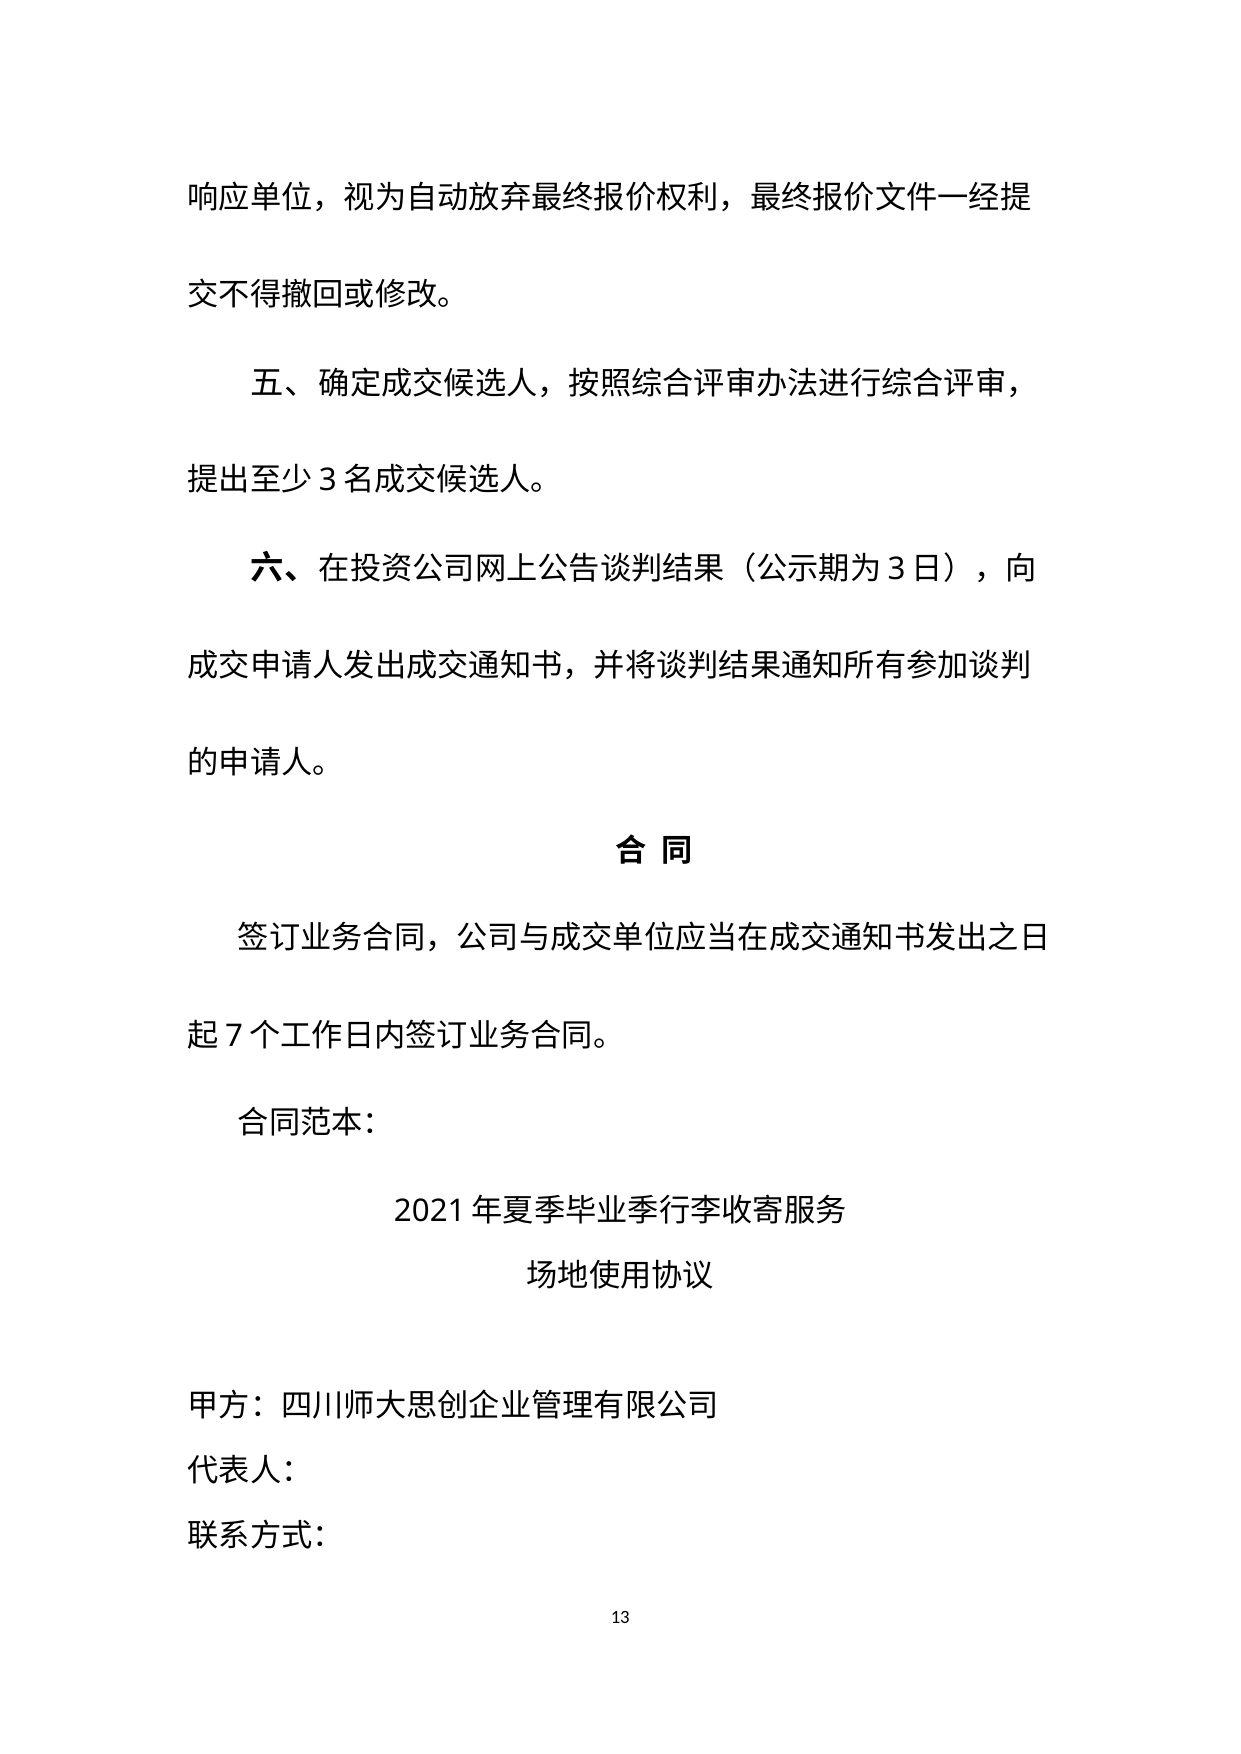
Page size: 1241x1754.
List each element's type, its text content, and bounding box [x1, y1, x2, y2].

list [187, 162, 1053, 324]
text 2021年夏季毕业季行李收寄服务 [187, 1175, 1053, 1240]
list 在投资公司网上公告谈判结果（公示期为3日），向成交申请人发出成交通知书，并将谈判结果通知所有参加谈判的申请人。 [187, 532, 1053, 792]
text 甲方：四川师大思创企业管理有限公司 [187, 1370, 1053, 1435]
text 代表人： [187, 1435, 1053, 1500]
text 场地使用协议 [187, 1240, 1053, 1305]
list 确定成交候选人，按照综合评审办法进行综合评审，提出至少3名成交候选人。 [187, 347, 1053, 509]
text 合 同 [255, 815, 1053, 880]
text 签订业务合同，公司与成交单位应当在成交通知书发出之日起7个工作日内签订业务合同。 [187, 902, 1053, 1065]
text 合同范本： [187, 1088, 1053, 1153]
text 联系方式： [187, 1500, 1053, 1565]
